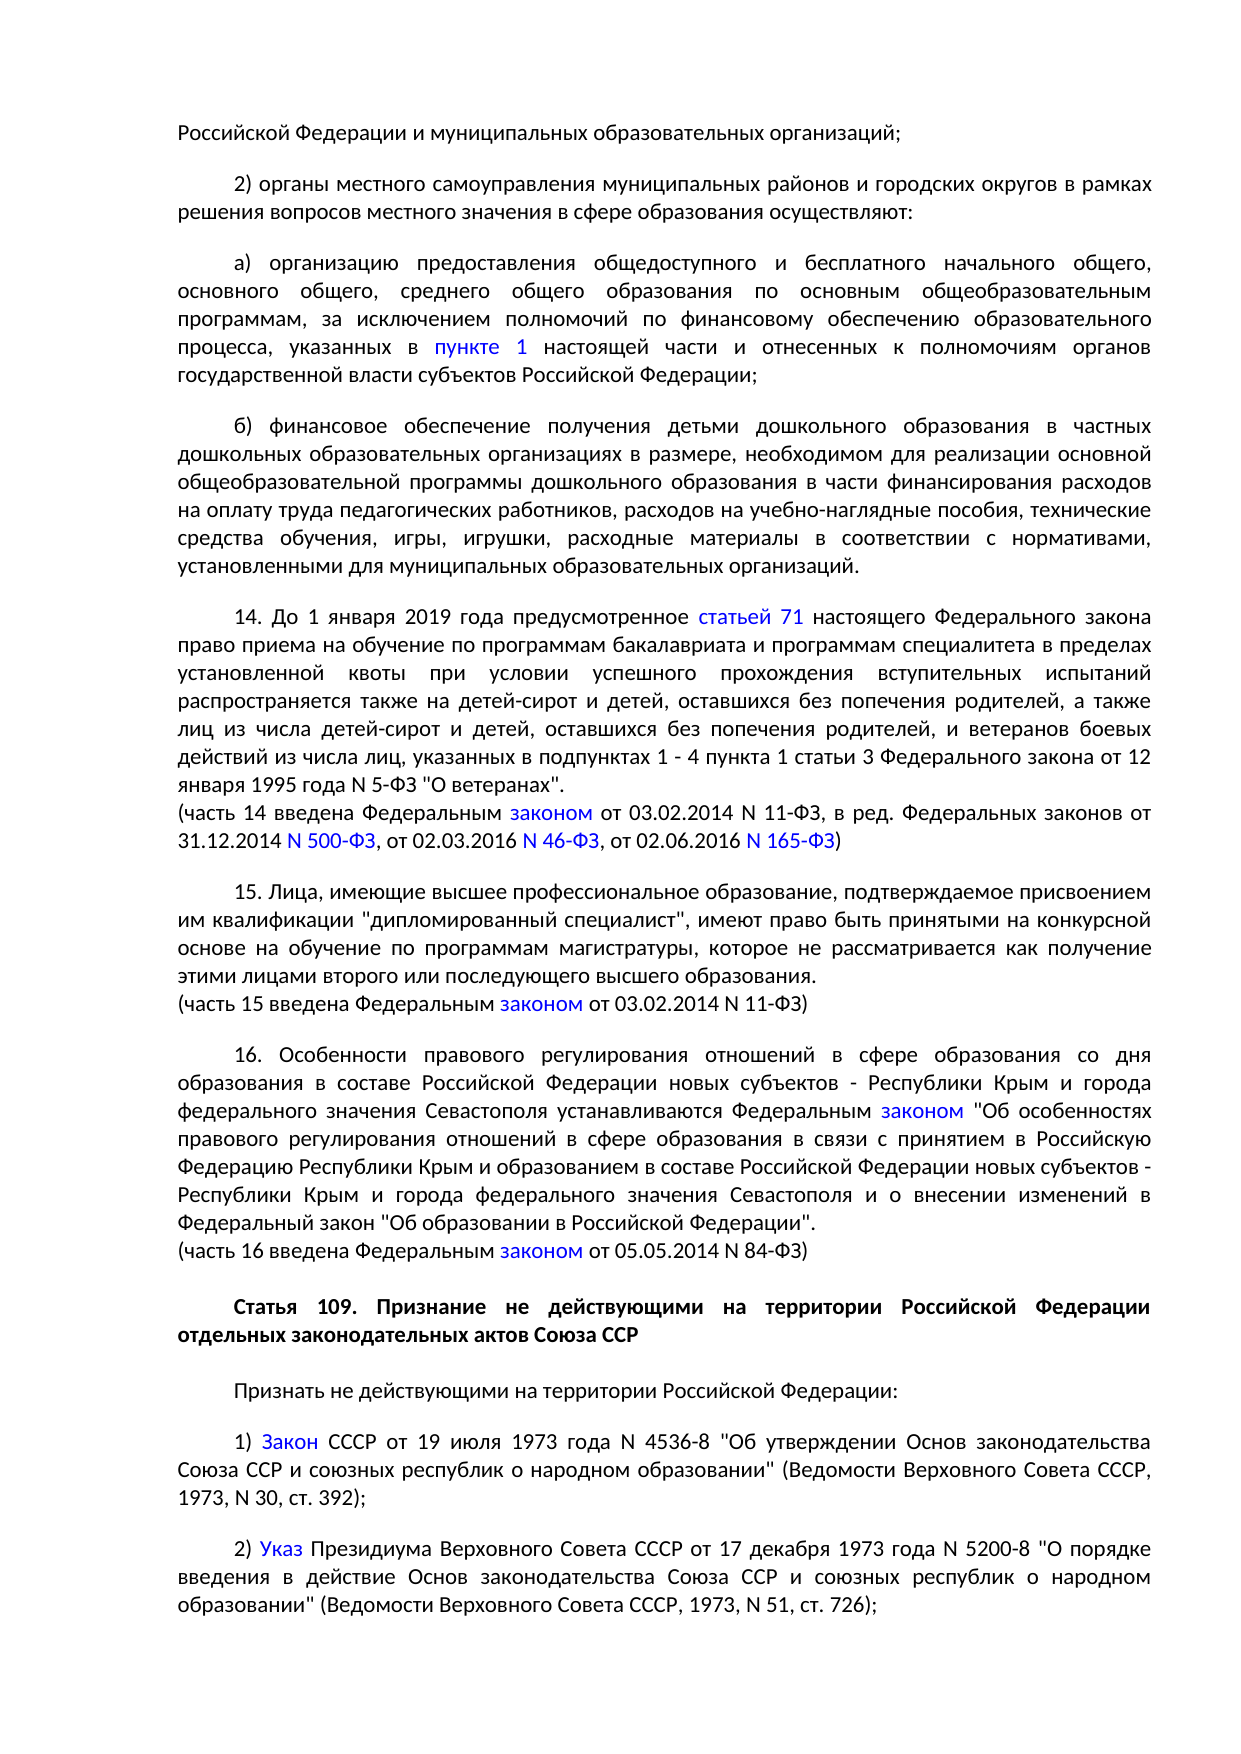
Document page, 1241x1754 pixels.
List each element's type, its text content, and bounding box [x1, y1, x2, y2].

text 16. Особенности правового регулирования отношений в сфере образования со дня образования в составе Российской Федерации новых субъектов - Республики Крым и города федерального значения Севастополя устанавливаются Федеральным законом "Об особенностях правового регулирования отношений в сфере образования в связи с принятием в Российскую Федерацию Республики Крым и образованием в составе Российской Федерации новых субъектов - Республики Крым и города федерального значения Севастополя и о внесении изменений в Федеральный закон "Об образовании в Российской Федерации". [177, 1040, 1152, 1236]
text (часть 16 введена Федеральным законом от 05.05.2014 N 84-ФЗ) [177, 1236, 1152, 1264]
text 2) Указ Президиума Верховного Совета СССР от 17 декабря 1973 года N 5200-8 "О порядке введения в действие Основ законодательства Союза ССР и союзных республик о народном образовании" (Ведомости Верховного Совета СССР, 1973, N 51, ст. 726); [177, 1534, 1152, 1618]
text (часть 15 введена Федеральным законом от 03.02.2014 N 11-ФЗ) [177, 989, 1152, 1017]
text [177, 118, 1152, 146]
title Статья 109. Признание не действующими на территории Российской Федерации отдельных законодательных актов Союза ССР [177, 1292, 1152, 1348]
text 2) органы местного самоуправления муниципальных районов и городских округов в рамках решения вопросов местного значения в сфере образования осуществляют: [177, 169, 1152, 225]
text б) финансовое обеспечение получения детьми дошкольного образования в частных дошкольных образовательных организациях в размере, необходимом для реализации основной общеобразовательной программы дошкольного образования в части финансирования расходов на оплату труда педагогических работников, расходов на учебно-наглядные пособия, технические средства обучения, игры, игрушки, расходные материалы в соответствии с нормативами, установленными для муниципальных образовательных организаций. [177, 411, 1152, 579]
text 15. Лица, имеющие высшее профессиональное образование, подтверждаемое присвоением им квалификации "дипломированный специалист", имеют право быть принятыми на конкурсной основе на обучение по программам магистратуры, которое не рассматривается как получение этими лицами второго или последующего высшего образования. [177, 877, 1152, 989]
text 1) Закон СССР от 19 июля 1973 года N 4536-8 "Об утверждении Основ законодательства Союза ССР и союзных республик о народном образовании" (Ведомости Верховного Совета СССР, 1973, N 30, ст. 392); [177, 1427, 1152, 1511]
text 14. До 1 января 2019 года предусмотренное статьей 71 настоящего Федерального закона право приема на обучение по программам бакалавриата и программам специалитета в пределах установленной квоты при условии успешного прохождения вступительных испытаний распространяется также на детей-сирот и детей, оставшихся без попечения родителей, а также лиц из числа детей-сирот и детей, оставшихся без попечения родителей, и ветеранов боевых действий из числа лиц, указанных в подпунктах 1 - 4 пункта 1 статьи 3 Федерального закона от 12 января 1995 года N 5-ФЗ "О ветеранах". [177, 602, 1152, 798]
text Признать не действующими на территории Российской Федерации: [177, 1376, 1152, 1404]
text а) организацию предоставления общедоступного и бесплатного начального общего, основного общего, среднего общего образования по основным общеобразовательным программам, за исключением полномочий по финансовому обеспечению образовательного процесса, указанных в пункте 1 настоящей части и отнесенных к полномочиям органов государственной власти субъектов Российской Федерации; [177, 248, 1152, 388]
text (часть 14 введена Федеральным законом от 03.02.2014 N 11-ФЗ, в ред. Федеральных законов от 31.12.2014 N 500-ФЗ, от 02.03.2016 N 46-ФЗ, от 02.06.2016 N 165-ФЗ) [177, 798, 1152, 854]
